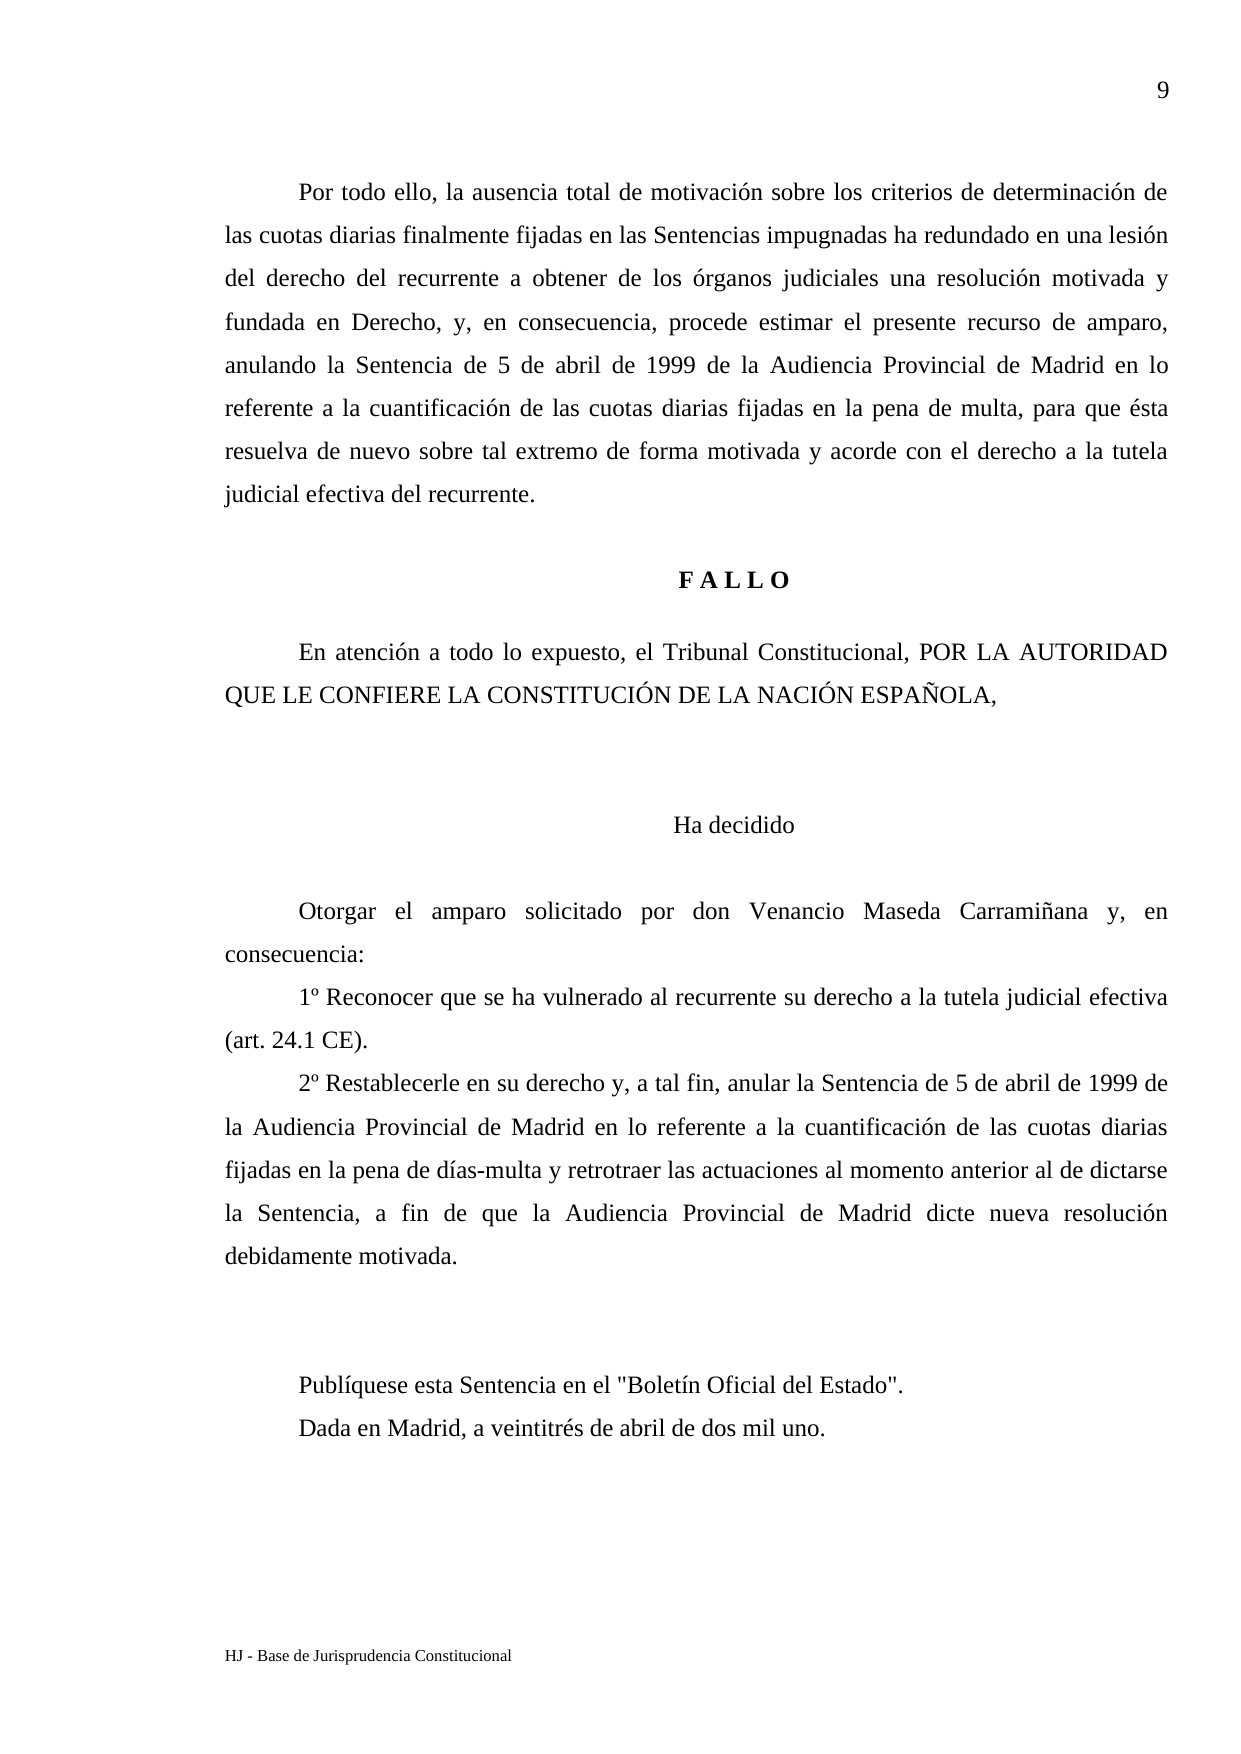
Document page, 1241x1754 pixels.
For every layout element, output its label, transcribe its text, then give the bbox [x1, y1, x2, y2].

text Por todo ello, la ausencia total de motivación sobre los criterios de determinación de las cuotas diarias finalmente fijadas en las Sentencias impugnadas ha redundado en una lesión del derecho del recurrente a obtener de los órganos judiciales una resolución motivada y fundada en Derecho, y, en consecuencia, procede estimar el presente recurso de amparo, anulando la Sentencia de 5 de abril de 1999 de la Audiencia Provincial de Madrid en lo referente a la cuantificación de las cuotas diarias fijadas en la pena de multa, para que ésta resuelva de nuevo sobre tal extremo de forma motivada y acorde con el derecho a la tutela judicial efectiva del recurrente. [224, 177, 1169, 508]
text En atención a todo lo expuesto, el Tribunal Constitucional, POR LA AUTORIDAD QUE LE CONFIERE LA CONSTITUCIÓN DE LA NACIÓN ESPAÑOLA, [224, 637, 1169, 709]
text Dada en Madrid, a veintitrés de abril de dos mil uno. [224, 1413, 1169, 1442]
subtitle F A L L O [224, 565, 1169, 594]
text Publíquese esta Sentencia en el "Boletín Oficial del Estado". [224, 1370, 1169, 1399]
text Otorgar el amparo solicitado por don Venancio Maseda Carramiñana y, en consecuencia: [224, 896, 1169, 968]
text 1º Reconocer que se ha vulnerado al recurrente su derecho a la tutela judicial efectiva (art. 24.1 CE). [224, 982, 1169, 1054]
text 2º Restablecerle en su derecho y, a tal fin, anular la Sentencia de 5 de abril de 1999 de la Audiencia Provincial de Madrid en lo referente a la cuantificación de las cuotas diarias fijadas en la pena de días-multa y retrotraer las actuaciones al momento anterior al de dictarse la Sentencia, a fin de que la Audiencia Provincial de Madrid dicte nueva resolución debidamente motivada. [224, 1068, 1169, 1270]
text Ha decidido [224, 810, 1169, 838]
